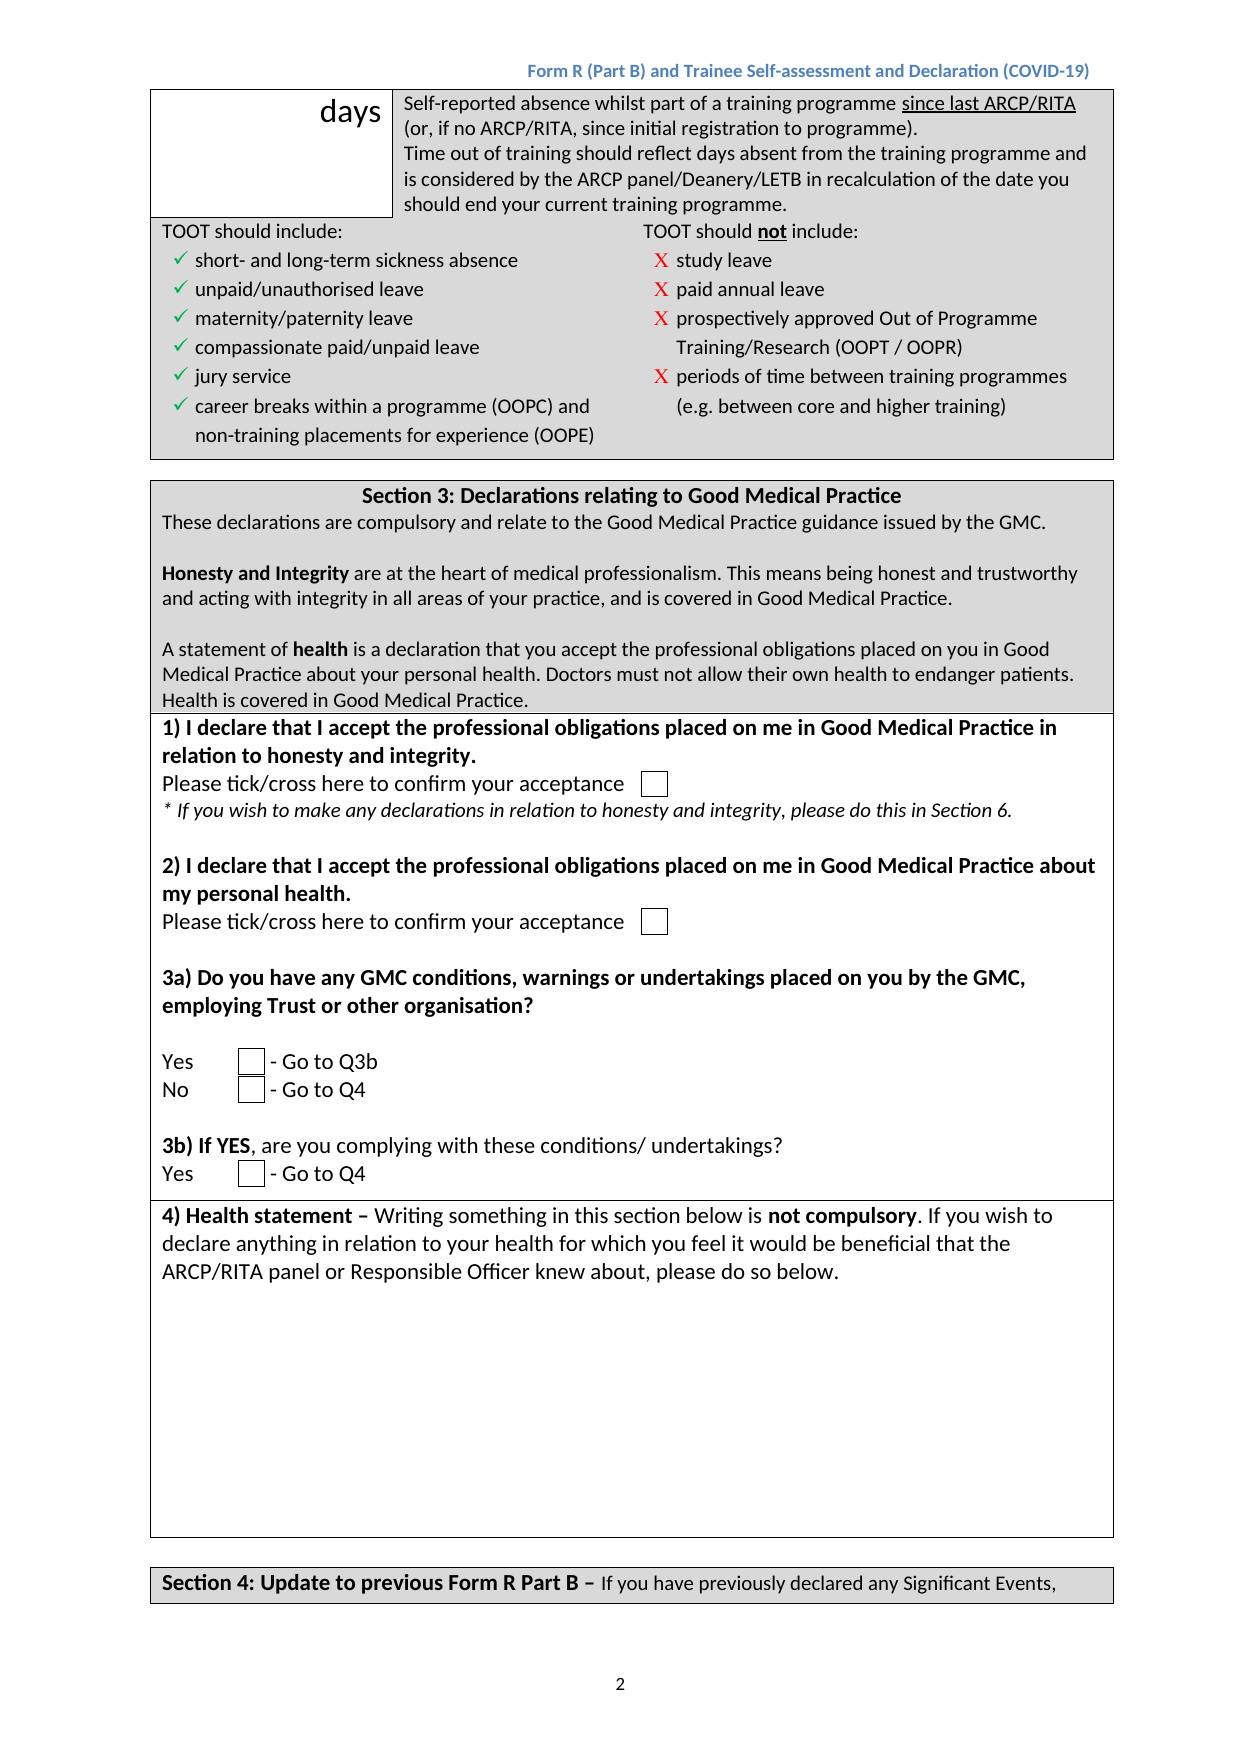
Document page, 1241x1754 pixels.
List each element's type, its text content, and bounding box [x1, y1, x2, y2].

table_cell 4) Health statement – Writing something in this section below is not compulsory. If you wish to declare anything in relation to your health for which you feel it would be beneficial that the ARCP/RITA panel or Responsible Officer knew about, please do so below. [151, 1201, 1113, 1537]
table_cell 1) I declare that I accept the professional obligations placed on me in Good Medical Practice in relation to honesty and integrity. Please tick/cross here to confirm your acceptance * If you wish to make any declarations in relation to honesty and integrity, please do this in Section 6. 2) I declare that I accept the professional obligations placed on me in Good Medical Practice about my personal health. Please tick/cross here to confirm your acceptance 3a) Do you have any GMC conditions, warnings or undertakings placed on you by the GMC, employing Trust or other organisation? Yes - Go to Q3b No - Go to Q4 3b) If YES, are you complying with these conditions/ undertakings? Yes - Go to Q4 [151, 714, 1113, 1200]
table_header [393, 90, 1113, 217]
table_cell TOOT should include: short- and long-term sickness absence unpaid/unauthorised leave maternity/paternity leave compassionate paid/unpaid leave jury service career breaks within a programme (OOPC) and non-training placements for experience (OOPE) [151, 217, 632, 459]
table_cell days [151, 90, 392, 217]
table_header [151, 1568, 1113, 1603]
table_header Section 3: Declarations relating to Good Medical Practice These declarations are compulsory and relate to the Good Medical Practice guidance issued by the GMC. Honesty and Integrity are at the heart of medical professionalism. This means being honest and trustworthy and acting with integrity in all areas of your practice, and is covered in Good Medical Practice. A statement of health is a declaration that you accept the professional obligations placed on you in Good Medical Practice about your personal health. Doctors must not allow their own health to endanger patients. Health is covered in Good Medical Practice. [151, 481, 1113, 712]
table_cell TOOT should not include: study leave paid annual leave prospectively approved Out of Programme Training/Research (OOPT / OOPR) periods of time between training programmes (e.g. between core and higher training) [632, 217, 1113, 459]
